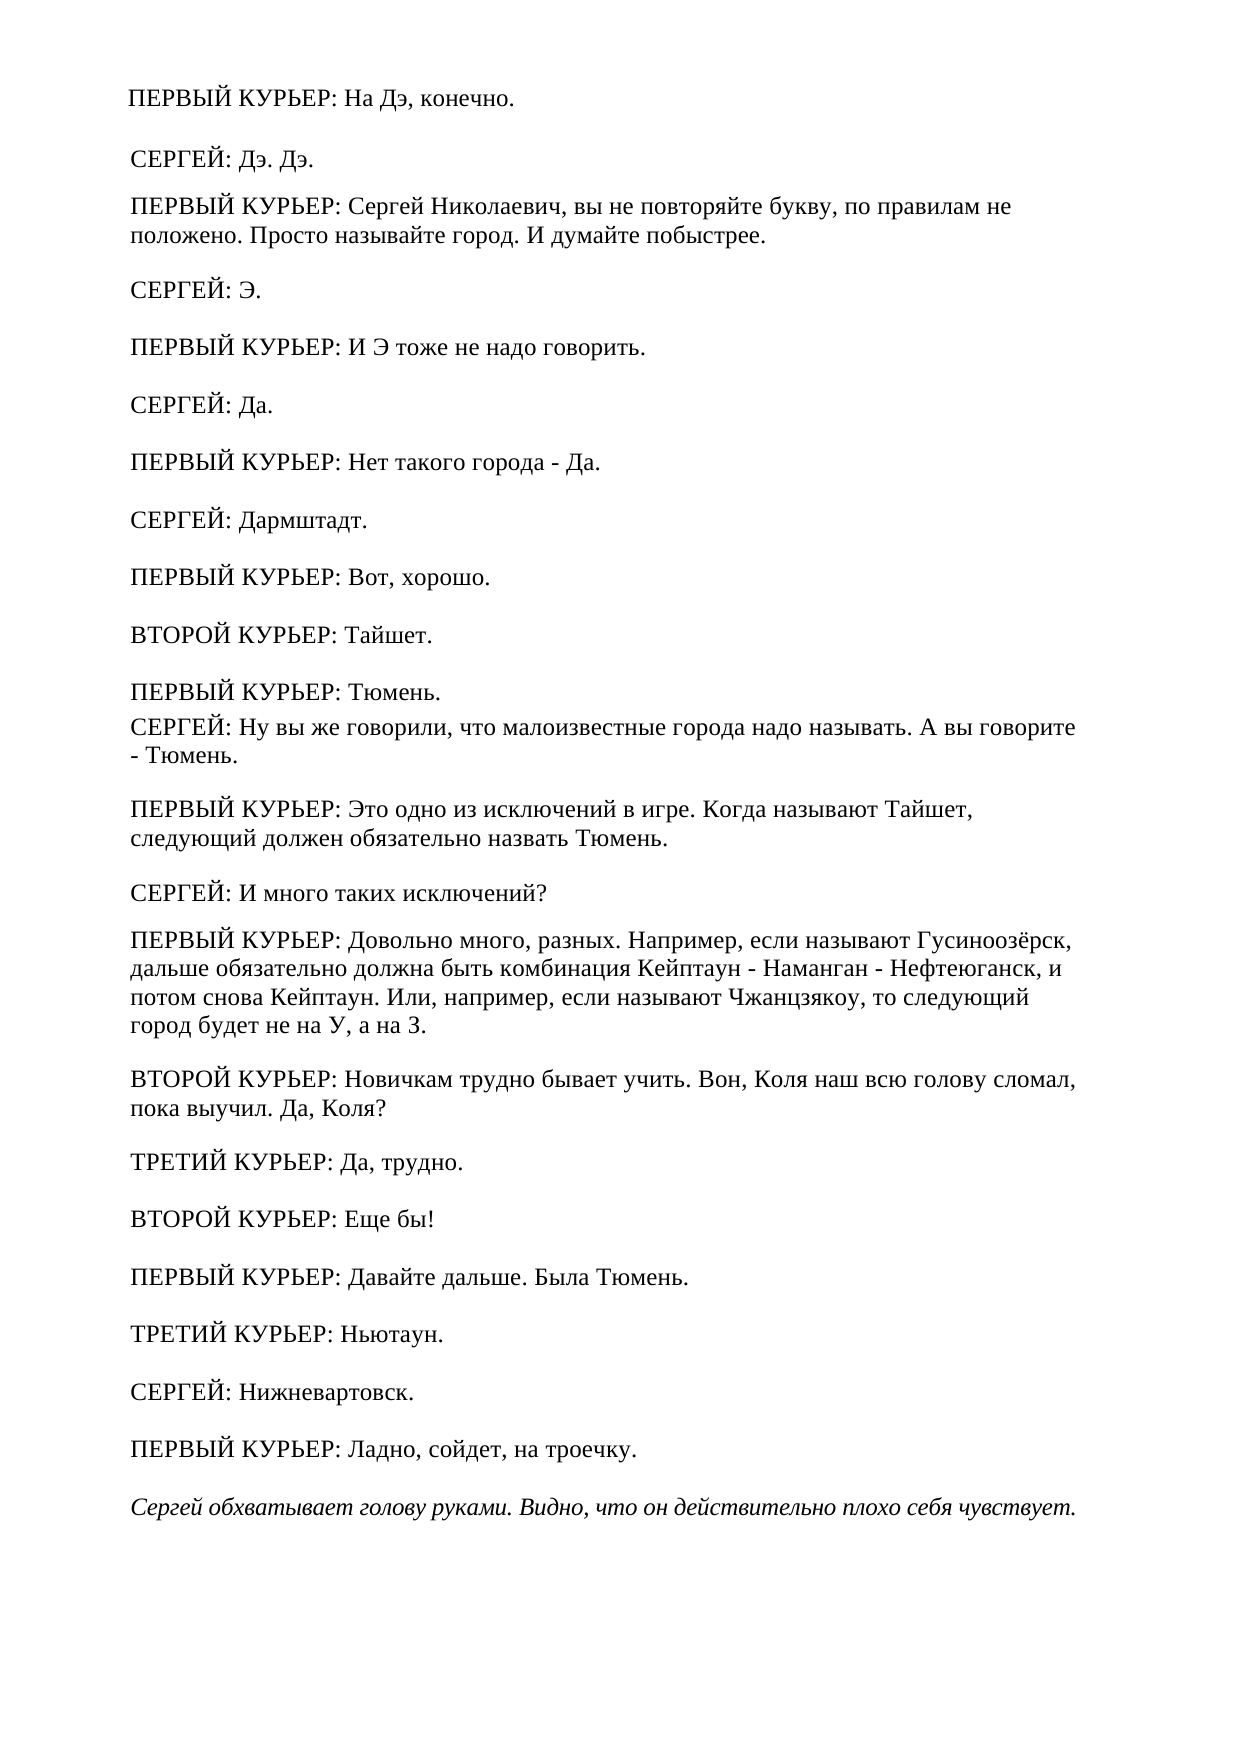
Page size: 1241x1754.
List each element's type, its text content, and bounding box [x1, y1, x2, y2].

text ВТОРОЙ КУРЬЕР: Тайшет. [130, 597, 1115, 655]
text ПЕРВЫЙ КУРЬЕР: На Дэ, конечно. [128, 89, 1092, 111]
text ПЕРВЫЙ КУРЬЕР: Давайте дальше. Была Тюмень. [130, 1239, 1115, 1297]
text СЕРГЕЙ: Ну вы же говорили, что малоизвестные города надо называть. А вы говорите - Тюмень. [130, 712, 1086, 769]
text ВТОРОЙ КУРЬЕР: Новичкам трудно бывает учить. Вон, Коля наш всю голову сломал, пока выучил. Да, Коля? [130, 1064, 1086, 1122]
text СЕРГЕЙ: И много таких исключений? [130, 884, 1115, 906]
text ПЕРВЫЙ КУРЬЕР: Это одно из исключений в игре. Когда называют Тайшет, следующий должен обязательно назвать Тюмень. [130, 793, 1086, 852]
text ТРЕТИЙ КУРЬЕР: Да, трудно. [130, 1124, 1115, 1182]
text ПЕРВЫЙ КУРЬЕР: Довольно много, разных. Например, если называют Гусиноозёрск, дальше обязательно должна быть комбинация Кейптаун - Наманган - Нефтеюганск, и потом снова Кейптаун. Или, например, если называют Чжанцзякоу, то следующий город будет не на У, а на З. [130, 925, 1086, 1039]
text СЕРГЕЙ: Дэ. Дэ. [130, 150, 1115, 172]
text СЕРГЕЙ: Э. [130, 252, 1115, 310]
text ВТОРОЙ КУРЬЕР: Еще бы! [130, 1182, 1115, 1239]
text ПЕРВЫЙ КУРЬЕР: Тюмень. [130, 655, 1115, 712]
text ПЕРВЫЙ КУРЬЕР: И Э тоже не надо говорить. [130, 310, 1115, 367]
text ПЕРВЫЙ КУРЬЕР: Вот, хорошо. [130, 540, 1115, 597]
text СЕРГЕЙ: Нижневартовск. [130, 1354, 1115, 1412]
text ПЕРВЫЙ КУРЬЕР: Ладно, сойдет, на троечку. [130, 1412, 1115, 1469]
text СЕРГЕЙ: Да. [130, 367, 1115, 425]
text СЕРГЕЙ: Дармштадт. [130, 482, 1115, 540]
text ПЕРВЫЙ КУРЬЕР: Нет такого города - Да. [130, 425, 1115, 482]
text ПЕРВЫЙ КУРЬЕР: Сергей Николаевич, вы не повторяйте букву, по правилам не положено. Просто называйте город. И думайте побыстрее. [130, 191, 1086, 249]
text ТРЕТИЙ КУРЬЕР: Ньютаун. [130, 1297, 1115, 1354]
text Сергей обхватывает голову руками. Видно, что он действительно плохо себя чувствует. [130, 1469, 1115, 1527]
